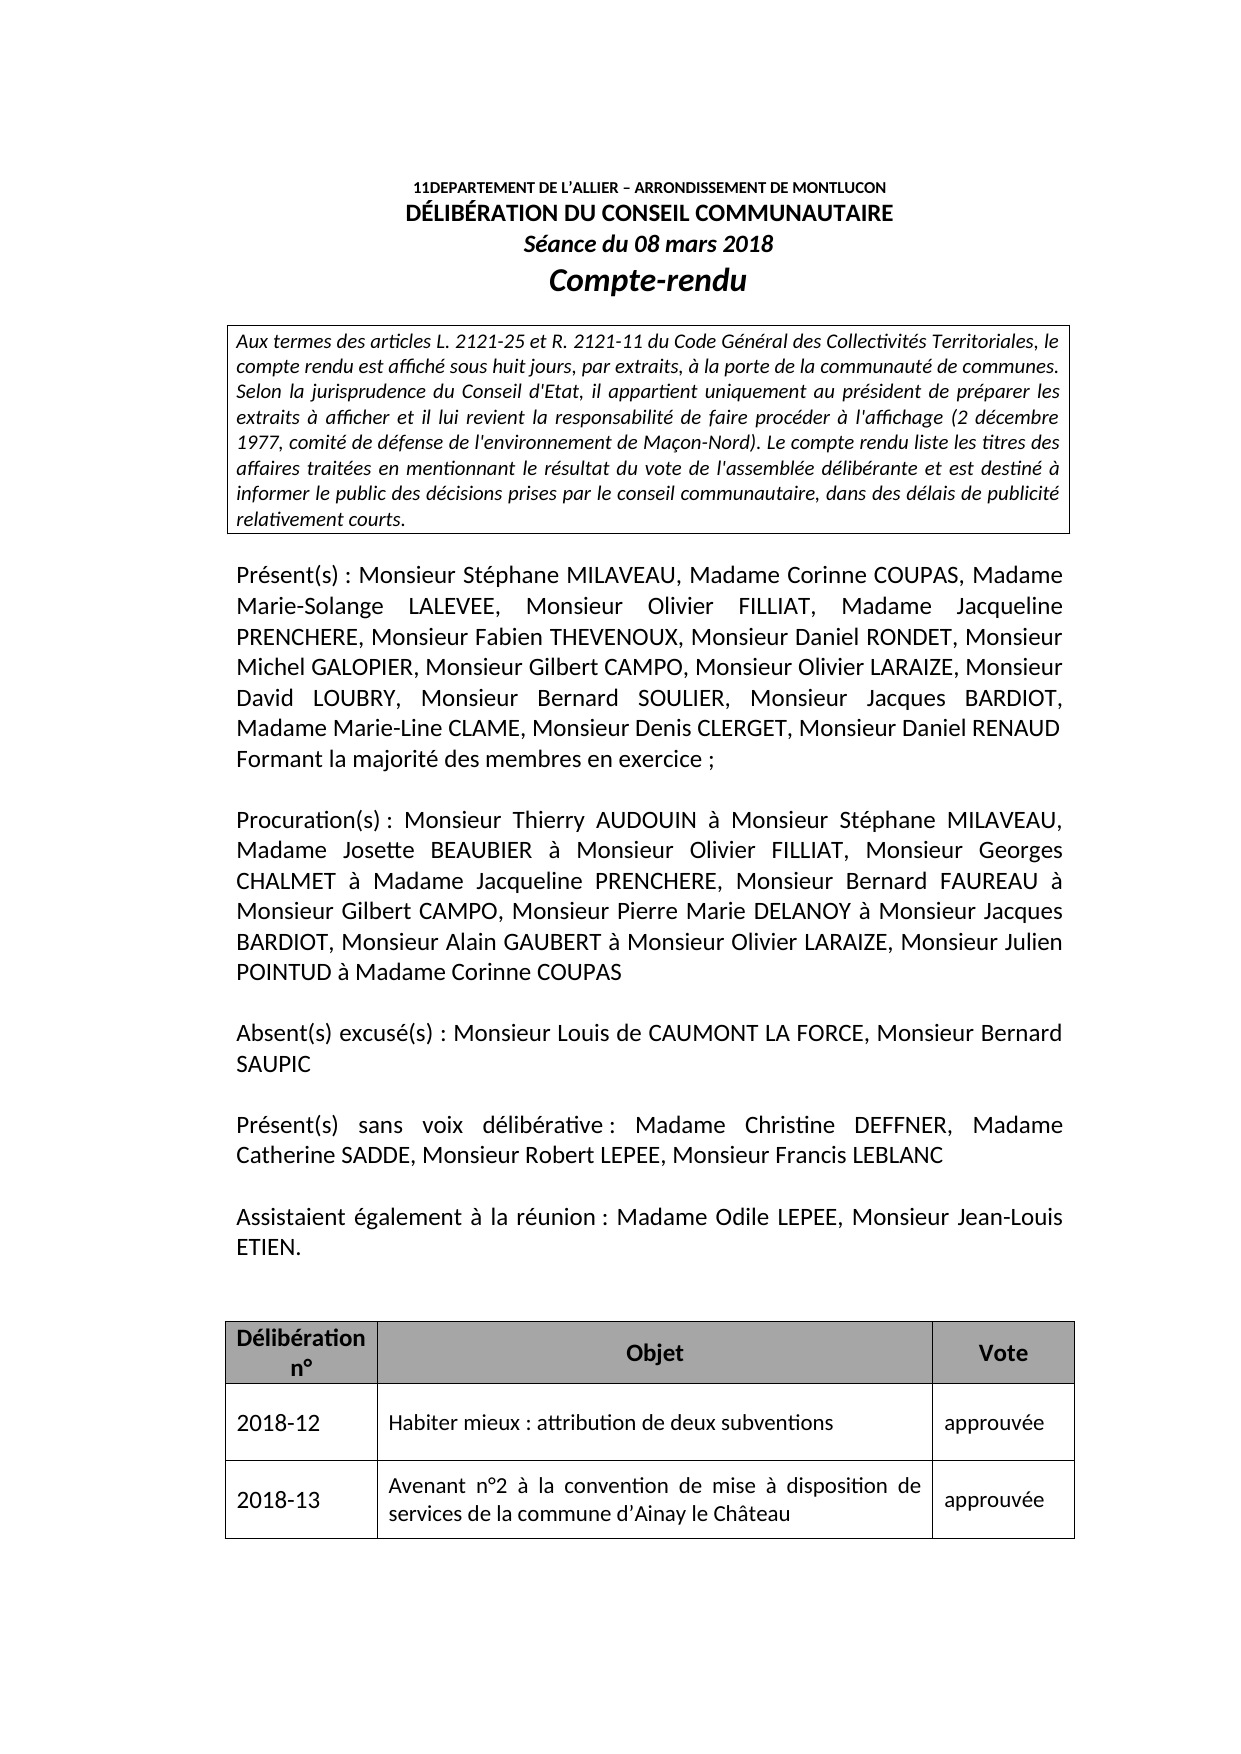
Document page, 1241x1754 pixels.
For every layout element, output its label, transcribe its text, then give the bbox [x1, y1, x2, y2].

table_cell 2018-12 [226, 1384, 377, 1460]
text Compte-rendu [236, 258, 1063, 299]
table_header Objet [378, 1322, 932, 1383]
text Absent(s) excusé(s) : Monsieur Louis de CAUMONT LA FORCE, Monsieur Bernard SAUPIC [236, 1017, 1063, 1078]
text Présent(s) : Monsieur Stéphane MILAVEAU, Madame Corinne COUPAS, Madame Marie-Solange LALEVEE, Monsieur Olivier FILLIAT, Madame Jacqueline PRENCHERE, Monsieur Fabien THEVENOUX, Monsieur Daniel RONDET, Monsieur Michel GALOPIER, Monsieur Gilbert CAMPO, Monsieur Olivier LARAIZE, Monsieur David LOUBRY, Monsieur Bernard SOULIER, Monsieur Jacques BARDIOT, Madame Marie-Line CLAME, Monsieur Denis CLERGET, Monsieur Daniel RENAUD [236, 560, 1063, 743]
text 11DEPARTEMENT DE L’ALLIER – ARRONDISSEMENT DE MONTLUCON [236, 177, 1063, 197]
table_cell approuvée [933, 1461, 1074, 1538]
table_cell 2018-13 [226, 1461, 377, 1538]
text Procuration(s) : Monsieur Thierry AUDOUIN à Monsieur Stéphane MILAVEAU, Madame Josette BEAUBIER à Monsieur Olivier FILLIAT, Monsieur Georges CHALMET à Madame Jacqueline PRENCHERE, Monsieur Bernard FAUREAU à Monsieur Gilbert CAMPO, Monsieur Pierre Marie DELANOY à Monsieur Jacques BARDIOT, Monsieur Alain GAUBERT à Monsieur Olivier LARAIZE, Monsieur Julien POINTUD à Madame Corinne COUPAS [236, 804, 1063, 987]
text Assistaient également à la réunion : Madame Odile LEPEE, Monsieur Jean-Louis ETIEN. [236, 1201, 1063, 1262]
table_header Délibération n° [226, 1322, 377, 1383]
text Aux termes des articles L. 2121-25 et R. 2121-11 du Code Général des Collectivités Territoriales, le compte rendu est affiché sous huit jours, par extraits, à la porte de la communauté de communes. Selon la jurisprudence du Conseil d'Etat, il appartient uniquement au président de préparer les extraits à afficher et il lui revient la responsabilité de faire procéder à l'affichage (2 décembre 1977, comité de défense de l'environnement de Maçon-Nord). Le compte rendu liste les titres des affaires traitées en mentionnant le résultat du vote de l'assemblée délibérante et est destiné à informer le public des décisions prises par le conseil communautaire, dans des délais de publicité relativement courts. [228, 326, 1069, 533]
text DÉLIBÉRATION DU CONSEIL COMMUNAUTAIRE [236, 197, 1063, 228]
text Séance du 08 mars 2018 [236, 228, 1063, 258]
table_header Vote [933, 1322, 1074, 1383]
text Formant la majorité des membres en exercice ; [236, 743, 1063, 773]
text Présent(s) sans voix délibérative : Madame Christine DEFFNER, Madame Catherine SADDE, Monsieur Robert LEPEE, Monsieur Francis LEBLANC [236, 1109, 1063, 1170]
table_cell Avenant n°2 à la convention de mise à disposition de services de la commune d’Ainay le Château [378, 1461, 932, 1538]
table_cell Habiter mieux : attribution de deux subventions [378, 1384, 932, 1460]
table_cell approuvée [933, 1384, 1074, 1460]
